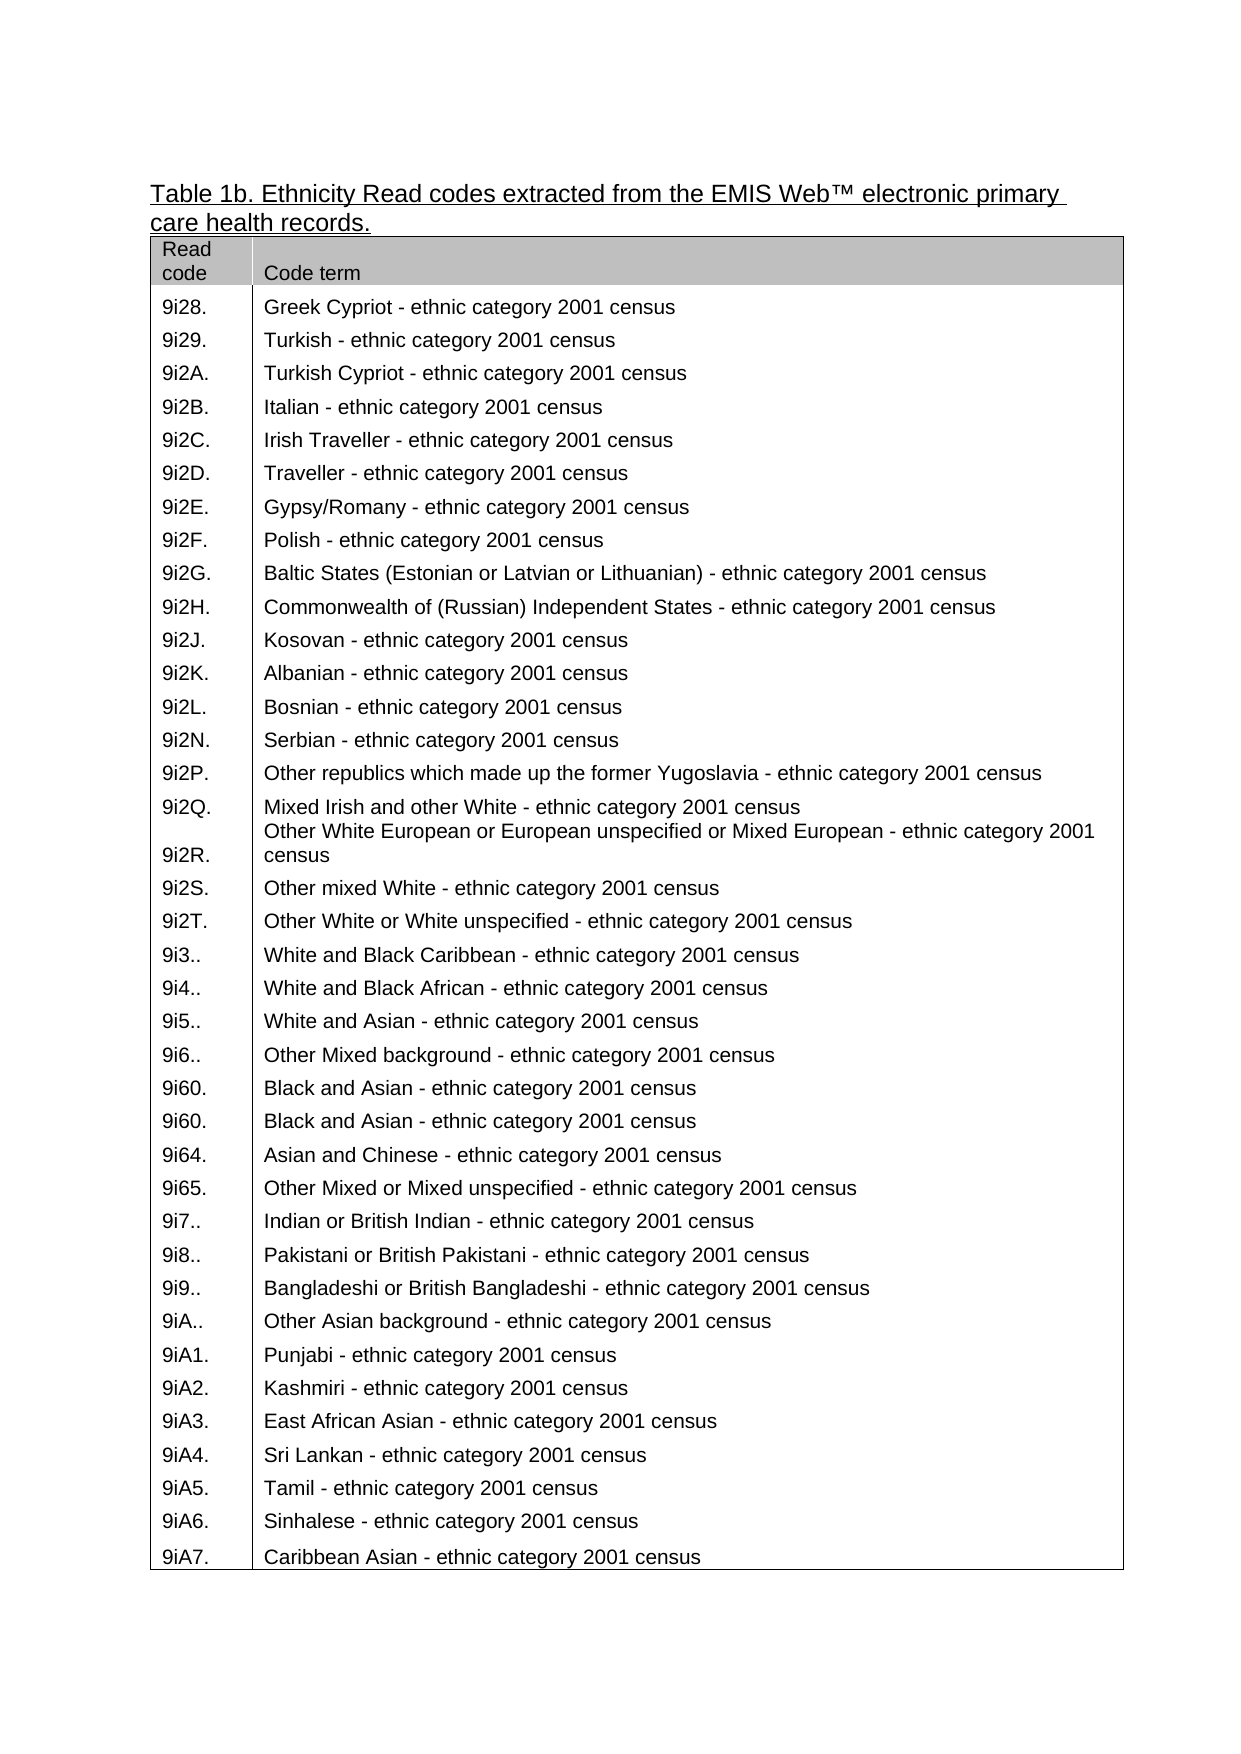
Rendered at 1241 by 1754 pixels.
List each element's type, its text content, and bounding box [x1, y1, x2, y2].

table_cell 9iA3. [151, 1400, 252, 1433]
table_cell 9i2F. [151, 519, 252, 552]
table_cell 9i6.. [151, 1033, 252, 1066]
table_cell Turkish - ethnic category 2001 census [253, 319, 1123, 352]
table_cell Albanian - ethnic category 2001 census [253, 652, 1123, 685]
table_cell Gypsy/Romany - ethnic category 2001 census [253, 485, 1123, 518]
table_cell 9i64. [151, 1133, 252, 1166]
table_cell Other republics which made up the former Yugoslavia - ethnic category 2001 census [253, 752, 1123, 785]
table_cell Other Mixed or Mixed unspecified - ethnic category 2001 census [253, 1166, 1123, 1200]
table_cell Pakistani or British Pakistani - ethnic category 2001 census [253, 1233, 1123, 1266]
table_cell 9i4.. [151, 966, 252, 1000]
table_cell Greek Cypriot - ethnic category 2001 census [253, 285, 1123, 318]
table_cell Other White European or European unspecified or Mixed European - ethnic category 2001 census [253, 819, 1123, 866]
table_cell White and Asian - ethnic category 2001 census [253, 1000, 1123, 1033]
table_cell 9i60. [151, 1100, 252, 1133]
table_cell Sri Lankan - ethnic category 2001 census [253, 1433, 1123, 1466]
table_cell 9i2K. [151, 652, 252, 685]
table_cell 9iA4. [151, 1433, 252, 1466]
table_cell 9iA2. [151, 1366, 252, 1400]
table_cell Other Mixed background - ethnic category 2001 census [253, 1033, 1123, 1066]
table_cell Commonwealth of (Russian) Independent States - ethnic category 2001 census [253, 585, 1123, 618]
table_cell East African Asian - ethnic category 2001 census [253, 1400, 1123, 1433]
table_cell Italian - ethnic category 2001 census [253, 385, 1123, 418]
table_cell 9i2L. [151, 685, 252, 718]
table_cell 9i2H. [151, 585, 252, 618]
table_cell 9i9.. [151, 1266, 252, 1300]
table_cell White and Black African - ethnic category 2001 census [253, 966, 1123, 1000]
table_cell Tamil - ethnic category 2001 census [253, 1466, 1123, 1500]
table_cell 9i2T. [151, 900, 252, 933]
table_cell 9i28. [151, 285, 252, 318]
table_cell Bangladeshi or British Bangladeshi - ethnic category 2001 census [253, 1266, 1123, 1300]
table_cell 9i2P. [151, 752, 252, 785]
table_cell 9i2S. [151, 866, 252, 900]
text Table 1b. Ethnicity Read codes extracted from the EMIS Web™ electronic primary care health records. [150, 179, 1090, 236]
table_cell 9i2Q. [151, 785, 252, 818]
table_header Code term [253, 237, 1123, 285]
table_cell 9iA1. [151, 1333, 252, 1366]
table_cell Other Asian background - ethnic category 2001 census [253, 1300, 1123, 1333]
table_cell Black and Asian - ethnic category 2001 census [253, 1066, 1123, 1100]
table_cell 9i5.. [151, 1000, 252, 1033]
table_cell Other mixed White - ethnic category 2001 census [253, 866, 1123, 900]
table_cell Serbian - ethnic category 2001 census [253, 719, 1123, 752]
table_cell Baltic States (Estonian or Latvian or Lithuanian) - ethnic category 2001 census [253, 552, 1123, 585]
table_cell Mixed Irish and other White - ethnic category 2001 census [253, 785, 1123, 818]
table_cell 9i2J. [151, 619, 252, 652]
table_cell Indian or British Indian - ethnic category 2001 census [253, 1200, 1123, 1233]
table_cell Kosovan - ethnic category 2001 census [253, 619, 1123, 652]
table_cell Caribbean Asian - ethnic category 2001 census [253, 1533, 1123, 1568]
table_cell Black and Asian - ethnic category 2001 census [253, 1100, 1123, 1133]
table_cell 9iA6. [151, 1500, 252, 1533]
table_cell 9i2N. [151, 719, 252, 752]
table_cell 9iA7. [151, 1533, 252, 1568]
table_cell Polish - ethnic category 2001 census [253, 519, 1123, 552]
table_cell Bosnian - ethnic category 2001 census [253, 685, 1123, 718]
table_cell Kashmiri - ethnic category 2001 census [253, 1366, 1123, 1400]
table_cell 9i2A. [151, 352, 252, 385]
table_header Read code [151, 237, 252, 285]
table_cell 9i8.. [151, 1233, 252, 1266]
table_cell 9i2R. [151, 819, 252, 866]
table_cell 9i2B. [151, 385, 252, 418]
table_cell White and Black Caribbean - ethnic category 2001 census [253, 933, 1123, 966]
table_cell Traveller - ethnic category 2001 census [253, 452, 1123, 485]
table_cell Turkish Cypriot - ethnic category 2001 census [253, 352, 1123, 385]
table_cell 9i2E. [151, 485, 252, 518]
table_cell 9i60. [151, 1066, 252, 1100]
table_cell Sinhalese - ethnic category 2001 census [253, 1500, 1123, 1533]
table_cell 9i65. [151, 1166, 252, 1200]
table_cell Other White or White unspecified - ethnic category 2001 census [253, 900, 1123, 933]
table_cell 9i2C. [151, 419, 252, 452]
table_cell 9i2D. [151, 452, 252, 485]
table_cell 9i29. [151, 319, 252, 352]
table_cell 9iA5. [151, 1466, 252, 1500]
table_cell 9i2G. [151, 552, 252, 585]
table_cell 9i7.. [151, 1200, 252, 1233]
table_cell 9i3.. [151, 933, 252, 966]
table_cell Irish Traveller - ethnic category 2001 census [253, 419, 1123, 452]
table_cell Asian and Chinese - ethnic category 2001 census [253, 1133, 1123, 1166]
table_cell Punjabi - ethnic category 2001 census [253, 1333, 1123, 1366]
table_cell 9iA.. [151, 1300, 252, 1333]
